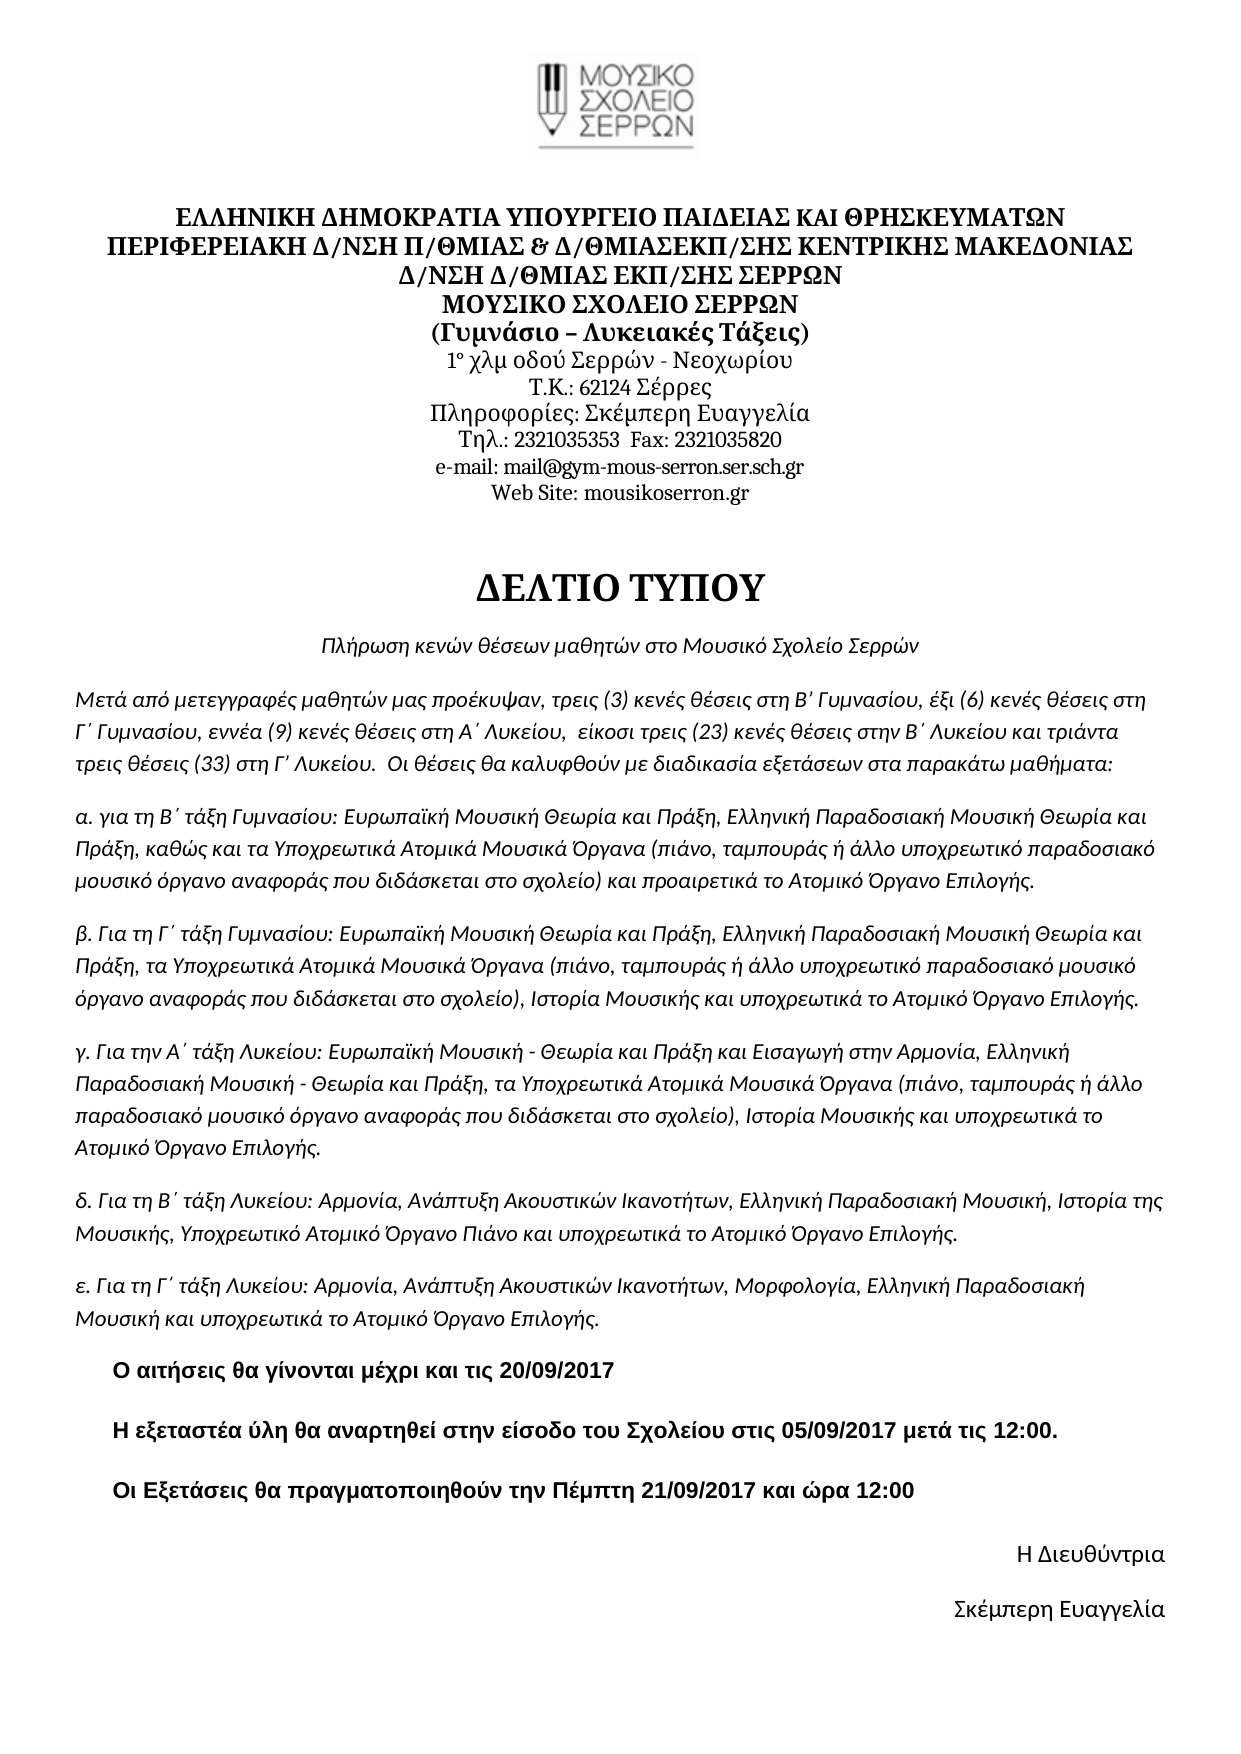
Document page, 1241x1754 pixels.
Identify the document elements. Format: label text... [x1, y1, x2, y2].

text α. για τη Β΄ τάξη Γυμνασίου: Ευρωπαϊκή Μουσική Θεωρία και Πράξη, Ελληνική Παραδοσιακή Μουσική Θεωρία και Πράξη, καθώς και τα Υποχρεωτικά Ατομικά Μουσικά Όργανα (πιάνο, ταμπουράς ή άλλο υποχρεωτικό παραδοσιακό μουσικό όργανο αναφοράς που διδάσκεται στο σχολείο) και προαιρετικά το Ατομικό Όργανο Επιλογής. [75, 802, 1165, 894]
text Πληροφορίες: Σκέμπερη Ευαγγελία [75, 401, 1165, 427]
text ΠΕΡΙΦΕΡΕΙΑΚΗ Δ/ΝΣΗ Π/ΘΜΙΑΣ & Δ/ΘΜΙΑΣΕΚΠ/ΣΗΣ ΚΕΝΤΡΙΚΗΣ ΜΑΚΕΔΟΝΙΑΣ [75, 233, 1165, 262]
text Οι Εξετάσεις θα πραγματοποιηθούν την Πέμπτη 21/09/2017 και ώρα 12:00 [112, 1477, 1165, 1504]
text Τ.Κ.: 62124 Σέρρες [75, 374, 1165, 401]
text Δ/ΝΣΗ Δ/ΘΜΙΑΣ ΕΚΠ/ΣΗΣ ΣΕΡΡΩΝ [75, 262, 1165, 291]
text Web Site: mousikoserron.gr [75, 480, 1165, 506]
text Τηλ.: 2321035353 Fax: 2321035820 [75, 427, 1165, 453]
picture [528, 51, 701, 159]
text ΜΟΥΣΙΚΟ ΣΧΟΛΕΙΟ ΣΕΡΡΩΝ [75, 291, 1165, 319]
text Η εξεταστέα ύλη θα αναρτηθεί στην είσοδο του Σχολείου στις 05/09/2017 μετά τις 12:00. [112, 1417, 1165, 1443]
text Πλήρωση κενών θέσεων μαθητών στο Μουσικό Σχολείο Σερρών [75, 632, 1165, 660]
text Η Διευθύντρια [75, 1538, 1165, 1568]
text ε. Για τη Γ΄ τάξη Λυκείου: Αρμονία, Ανάπτυξη Ακουστικών Ικανοτήτων, Μορφολογία, Ελληνική Παραδοσιακή Μουσική και υποχρεωτικά το Ατομικό Όργανο Επιλογής. [75, 1272, 1165, 1332]
text ΕΛΛΗΝΙΚΗ ΔΗΜΟΚΡΑΤΙΑ ΥΠΟΥΡΓΕΙΟ ΠΑΙΔΕΙΑΣ KAI ΘΡΗΣKΕΥΜΑΤΩΝ [75, 204, 1165, 233]
text β. Για τη Γ΄ τάξη Γυμνασίου: Ευρωπαϊκή Μουσική Θεωρία και Πράξη, Ελληνική Παραδοσιακή Μουσική Θεωρία και Πράξη, τα Υποχρεωτικά Ατομικά Μουσικά Όργανα (πιάνο, ταμπουράς ή άλλο υποχρεωτικό παραδοσιακό μουσικό όργανο αναφοράς που διδάσκεται στο σχολείο), Ιστορία Μουσικής και υποχρεωτικά το Ατομικό Όργανο Επιλογής. [75, 919, 1165, 1012]
text Μετά από μετεγγραφές μαθητών μας προέκυψαν, τρεις (3) κενές θέσεις στη Β’ Γυμνασίου, έξι (6) κενές θέσεις στη Γ΄ Γυμνασίου, εννέα (9) κενές θέσεις στη Α΄ Λυκείου, είκοσι τρεις (23) κενές θέσεις στην Β΄ Λυκείου και τριάντα τρεις θέσεις (33) στη Γ’ Λυκείου. Οι θέσεις θα καλυφθούν με διαδικασία εξετάσεων στα παρακάτω μαθήματα: [75, 685, 1165, 777]
text e-mail: mail@gym-mous-serron.ser.sch.gr [75, 453, 1165, 480]
text 1° χλμ οδού Σερρών - Νεοχωρίου [75, 348, 1165, 374]
text Σκέμπερη Ευαγγελία [75, 1594, 1165, 1624]
text (Γυμνάσιο – Λυκειακές Τάξεις) [75, 319, 1165, 348]
text γ. Για την Α΄ τάξη Λυκείου: Ευρωπαϊκή Μουσική - Θεωρία και Πράξη και Εισαγωγή στην Αρμονία, Ελληνική Παραδοσιακή Μουσική - Θεωρία και Πράξη, τα Υποχρεωτικά Ατομικά Μουσικά Όργανα (πιάνο, ταμπουράς ή άλλο παραδοσιακό μουσικό όργανο αναφοράς που διδάσκεται στο σχολείο), Ιστορία Μουσικής και υποχρεωτικά το Ατομικό Όργανο Επιλογής. [75, 1037, 1165, 1161]
text δ. Για τη Β΄ τάξη Λυκείου: Αρμονία, Ανάπτυξη Ακουστικών Ικανοτήτων, Ελληνική Παραδοσιακή Μουσική, Ιστορία της Μουσικής, Υποχρεωτικό Ατομικό Όργανο Πιάνο και υποχρεωτικά το Ατομικό Όργανο Επιλογής. [75, 1186, 1165, 1247]
text Ο αιτήσεις θα γίνονται μέχρι και τις 20/09/2017 [112, 1357, 1165, 1383]
text ΔΕΛΤΙΟ ΤΥΠΟΥ [75, 568, 1165, 611]
